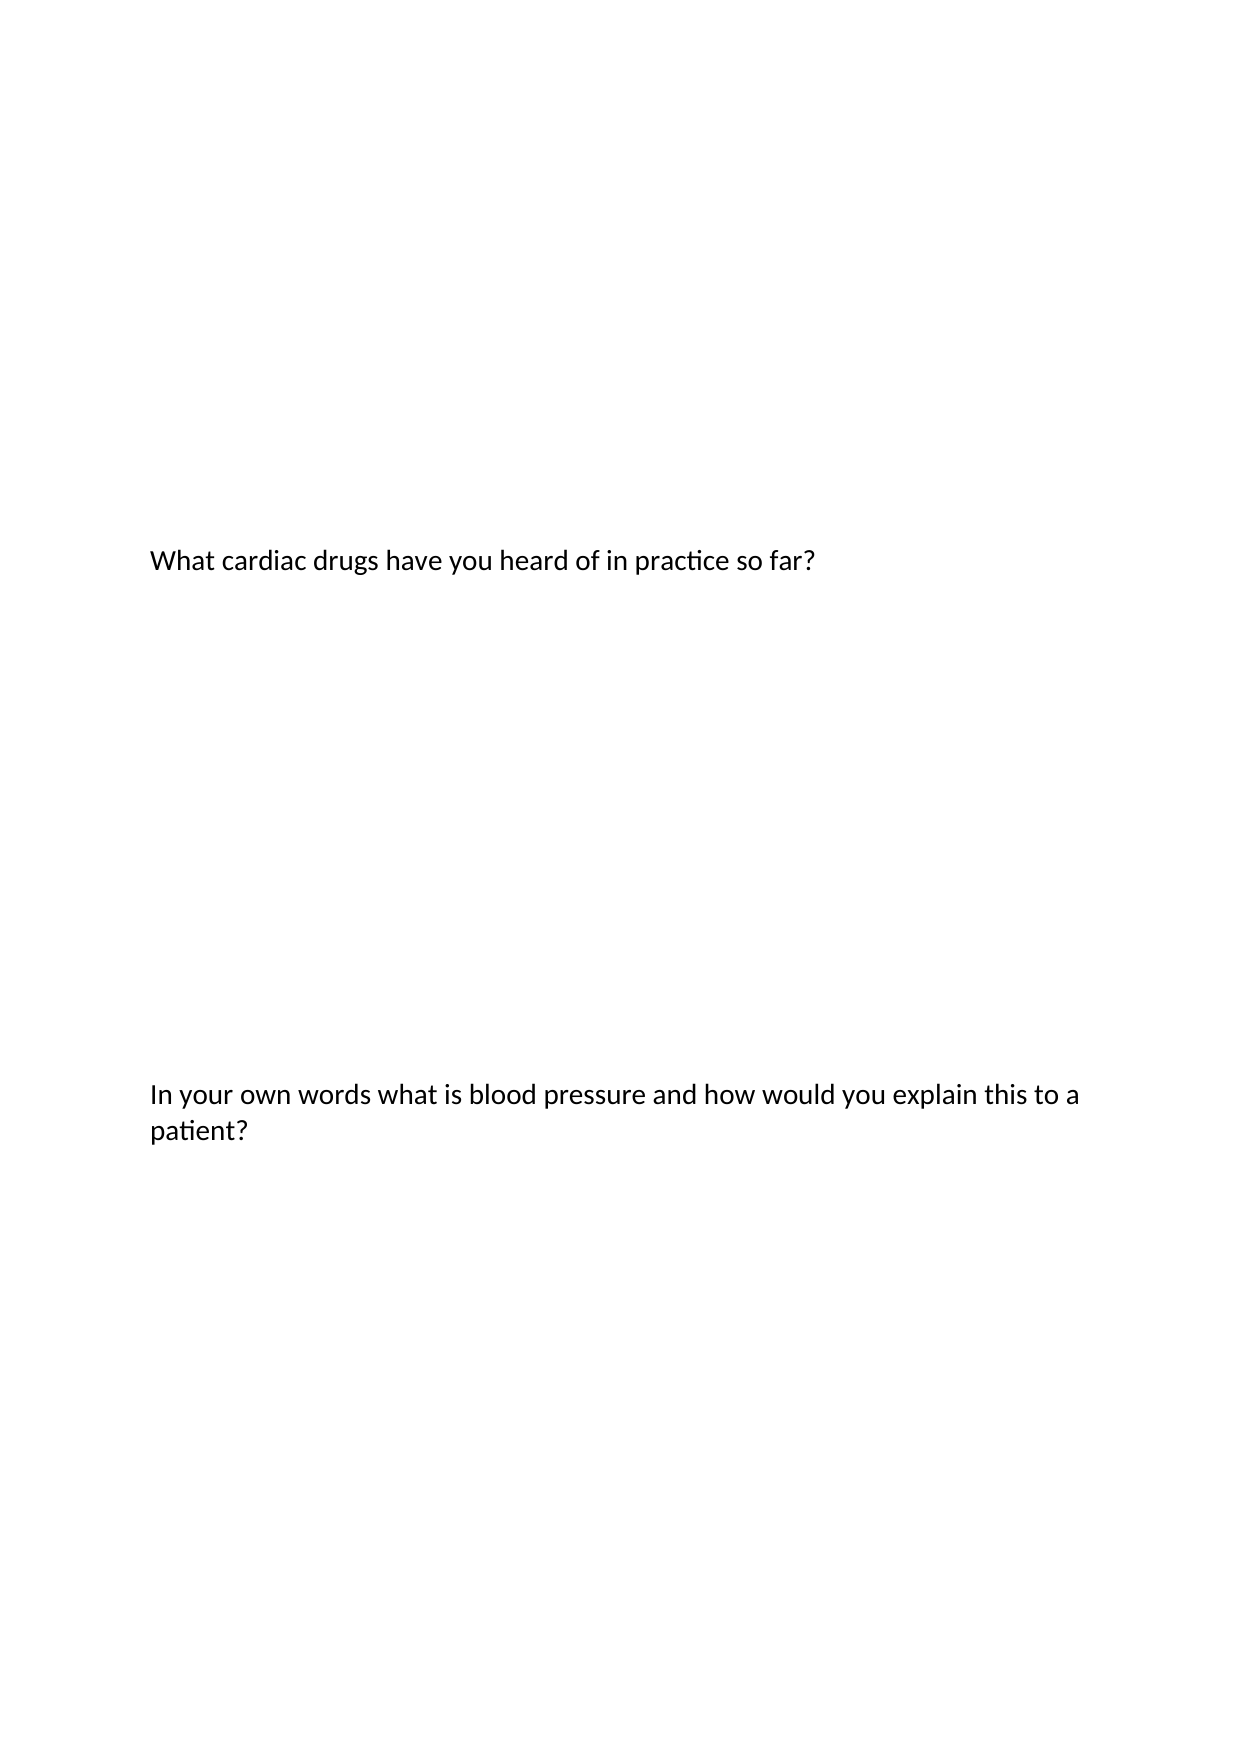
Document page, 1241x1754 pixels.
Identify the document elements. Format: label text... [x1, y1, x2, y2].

text What cardiac drugs have you heard of in practice so far? [150, 542, 1090, 577]
text In your own words what is blood pressure and how would you explain this to a patient? [150, 1076, 1090, 1147]
